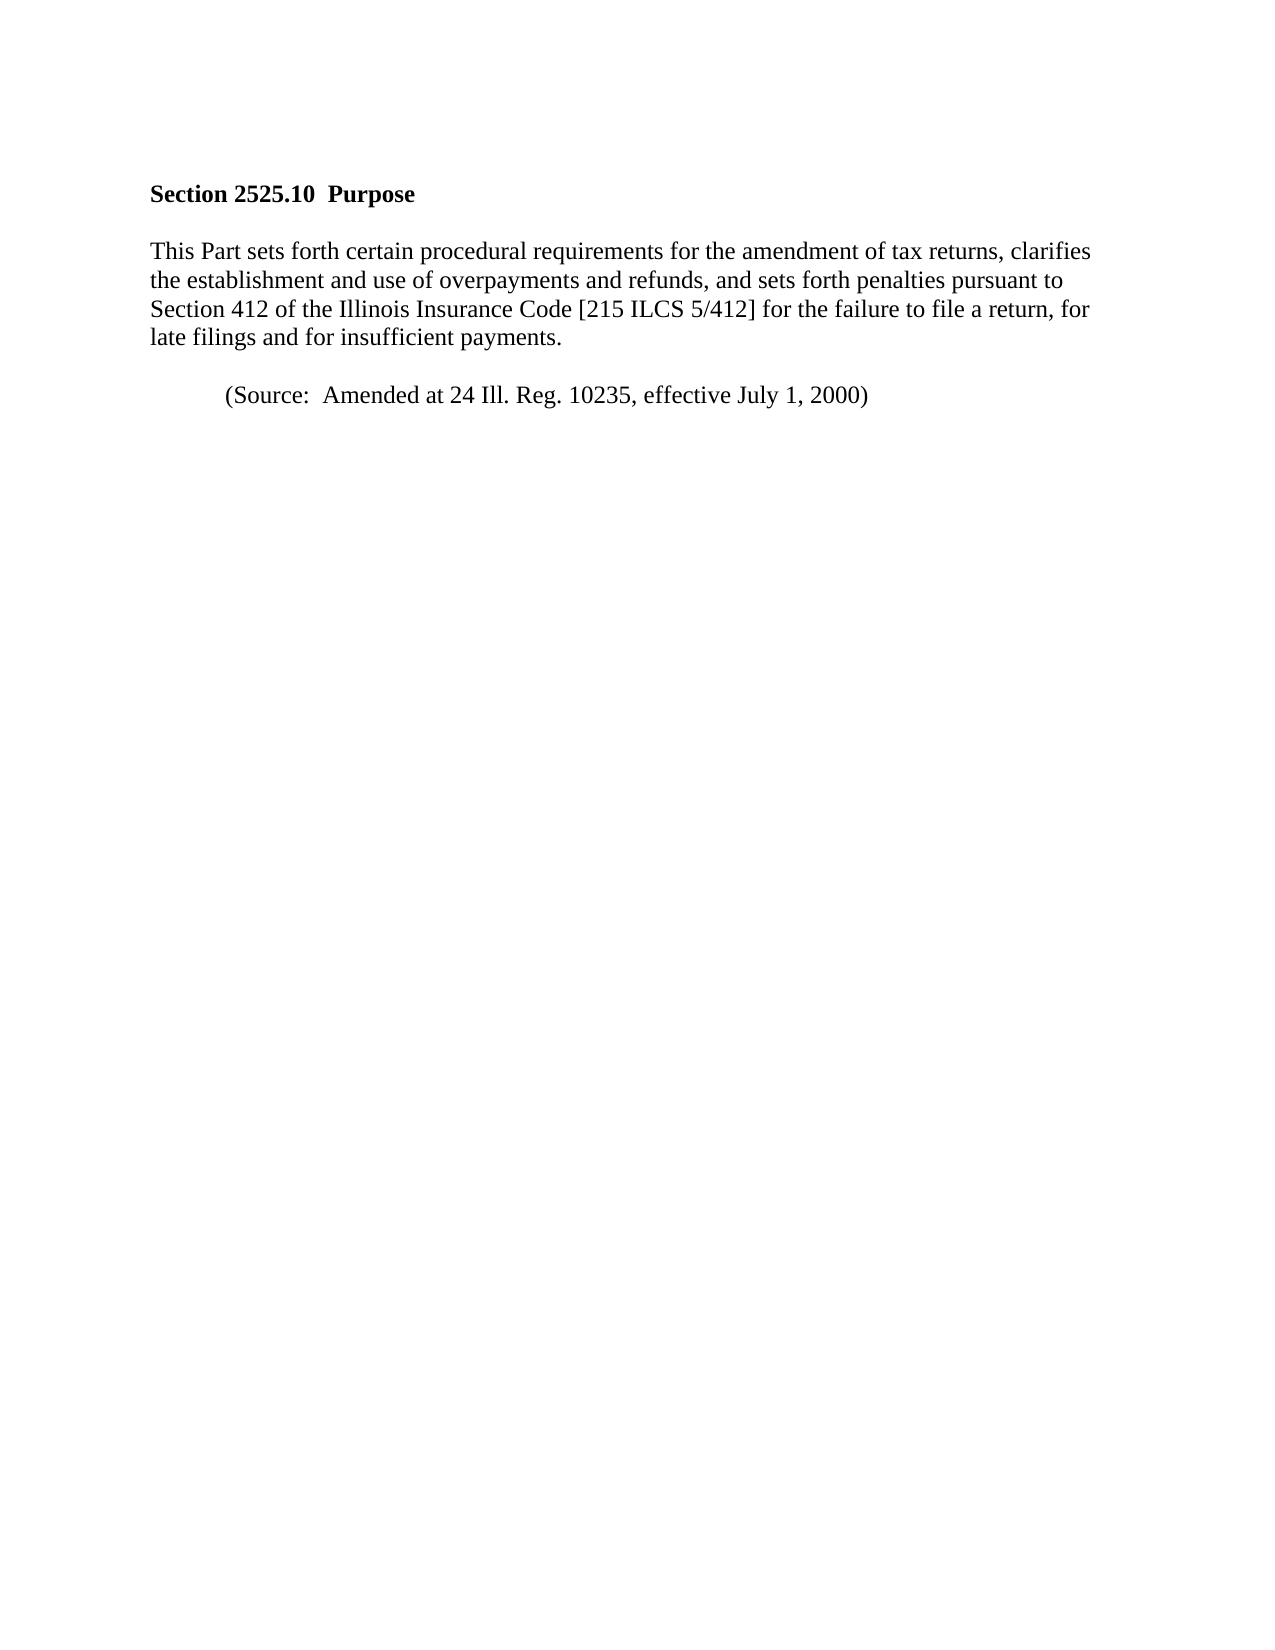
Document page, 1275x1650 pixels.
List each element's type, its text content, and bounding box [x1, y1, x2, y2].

text Section 2525.10 Purpose [150, 179, 1125, 207]
text This Part sets forth certain procedural requirements for the amendment of tax returns, clarifies the establishment and use of overpayments and refunds, and sets forth penalties pursuant to Section 412 of the Illinois Insurance Code [215 ILCS 5/412] for the failure to file a return, for late filings and for insufficient payments. [150, 236, 1125, 351]
text (Source: Amended at 24 Ill. Reg. 10235, effective July 1, 2000) [225, 380, 1125, 409]
